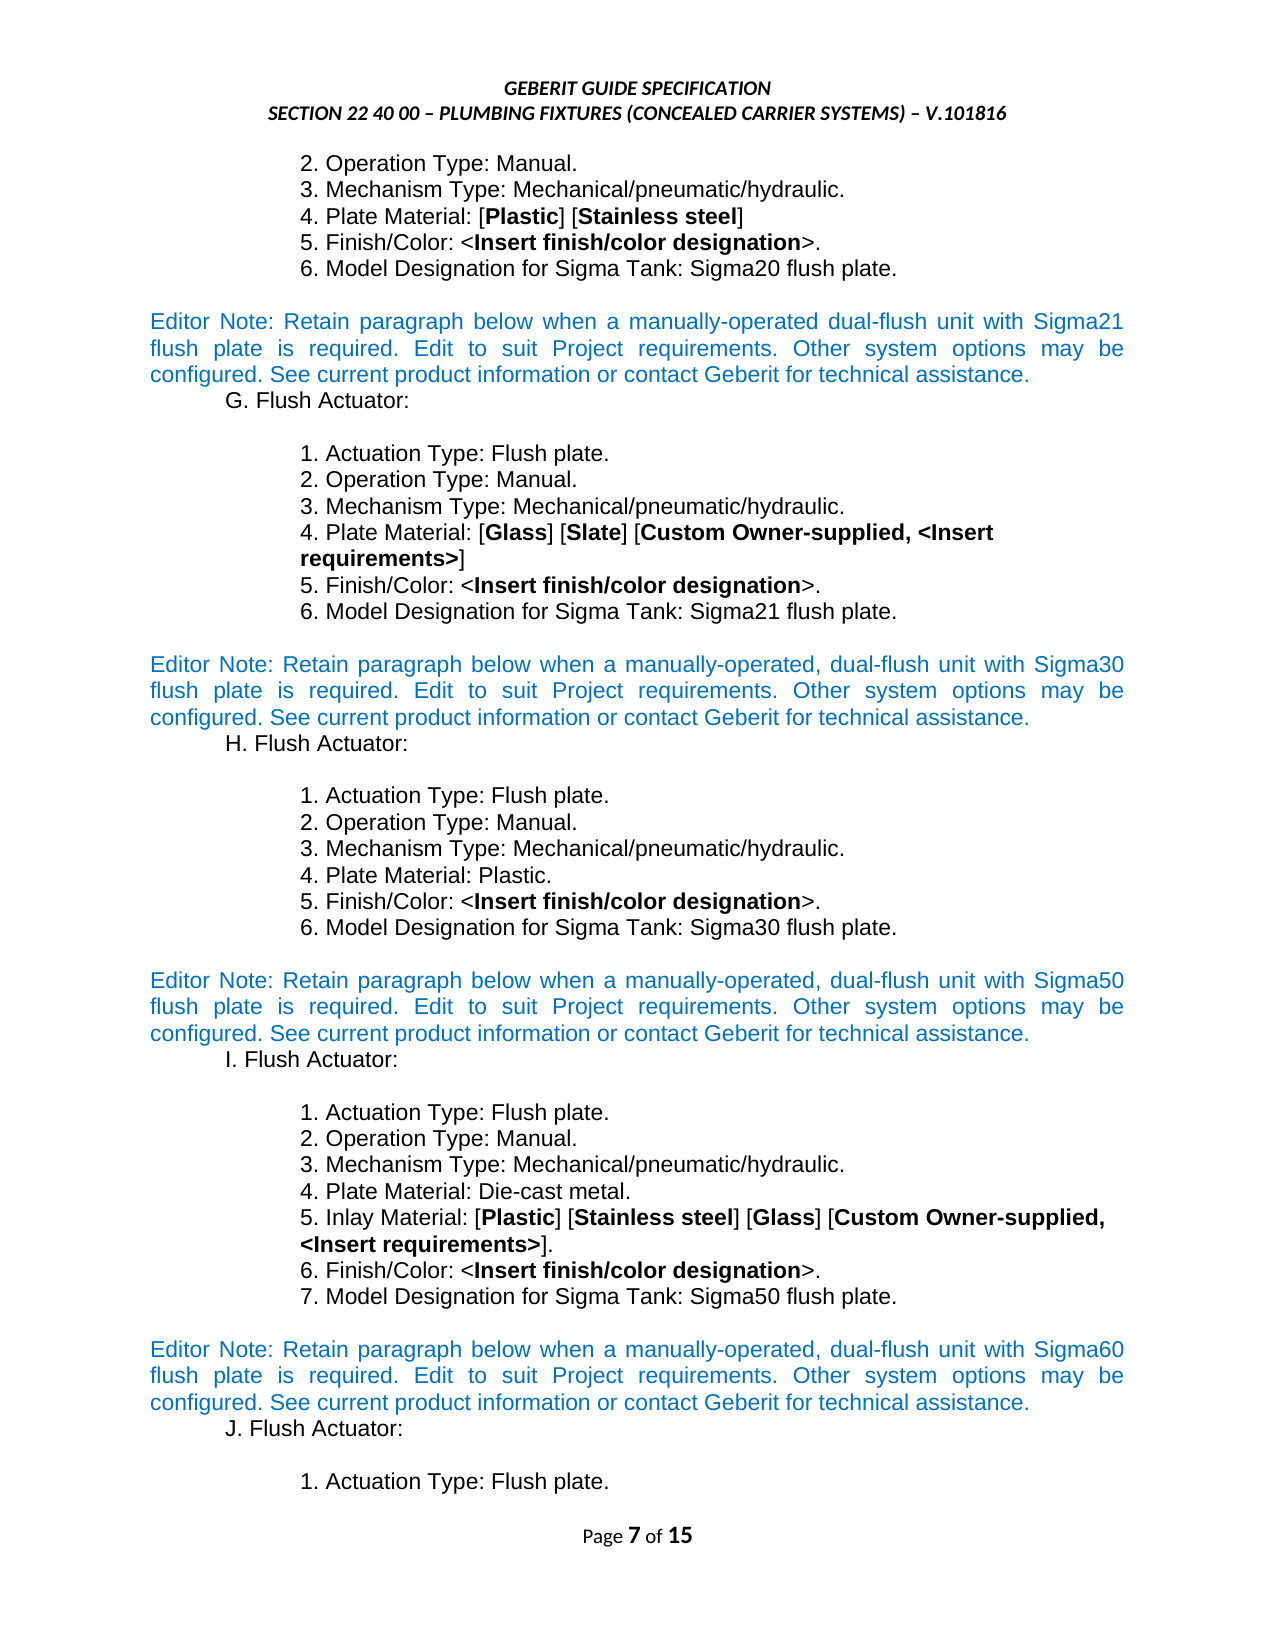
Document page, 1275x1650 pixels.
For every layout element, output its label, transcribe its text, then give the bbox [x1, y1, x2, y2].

text 6. Model Designation for Sigma Tank: Sigma20 flush plate. [300, 255, 1125, 282]
text 4. Plate Material: [Plastic] [Stainless steel] [300, 203, 1125, 229]
text 5. Finish/Color: <Insert finish/color designation>. [300, 572, 1125, 598]
text 2. Operation Type: Manual. [300, 466, 1125, 493]
text 1. Actuation Type: Flush plate. [300, 1468, 1125, 1494]
text Editor Note: Retain paragraph below when a manually-operated, dual-flush unit with Sigma60 flush plate is required. Edit to suit Project requirements. Other system options may be configured. See current product information or contact Geberit for technical assistance. [150, 1336, 1125, 1415]
text 3. Mechanism Type: Mechanical/pneumatic/hydraulic. [300, 176, 1125, 203]
text Editor Note: Retain paragraph below when a manually-operated dual-flush unit with Sigma21 flush plate is required. Edit to suit Project requirements. Other system options may be configured. See current product information or contact Geberit for technical assistance. [150, 308, 1125, 387]
text 3. Mechanism Type: Mechanical/pneumatic/hydraulic. [300, 835, 1125, 862]
text 5. Inlay Material: [Plastic] [Stainless steel] [Glass] [Custom Owner-supplied, <Insert requirements>]. [300, 1204, 1125, 1257]
text 1. Actuation Type: Flush plate. [300, 782, 1125, 809]
text 5. Finish/Color: <Insert finish/color designation>. [300, 229, 1125, 255]
text 1. Actuation Type: Flush plate. [300, 1099, 1125, 1125]
text 6. Finish/Color: <Insert finish/color designation>. [300, 1257, 1125, 1283]
text 3. Mechanism Type: Mechanical/pneumatic/hydraulic. [300, 493, 1125, 519]
text J. Flush Actuator: [225, 1415, 1125, 1441]
text 6. Model Designation for Sigma Tank: Sigma30 flush plate. [300, 914, 1125, 941]
text 6. Model Designation for Sigma Tank: Sigma21 flush plate. [300, 598, 1125, 624]
text 4. Plate Material: Die-cast metal. [300, 1178, 1125, 1204]
text G. Flush Actuator: [225, 387, 1125, 413]
text 7. Model Designation for Sigma Tank: Sigma50 flush plate. [300, 1283, 1125, 1309]
text 2. Operation Type: Manual. [300, 1125, 1125, 1151]
text 1. Actuation Type: Flush plate. [300, 440, 1125, 466]
text 5. Finish/Color: <Insert finish/color designation>. [300, 888, 1125, 914]
text H. Flush Actuator: [225, 730, 1125, 756]
text Editor Note: Retain paragraph below when a manually-operated, dual-flush unit with Sigma50 flush plate is required. Edit to suit Project requirements. Other system options may be configured. See current product information or contact Geberit for technical assistance. [150, 967, 1125, 1046]
text 2. Operation Type: Manual. [300, 150, 1125, 176]
text 2. Operation Type: Manual. [300, 809, 1125, 835]
text I. Flush Actuator: [225, 1046, 1125, 1072]
text 3. Mechanism Type: Mechanical/pneumatic/hydraulic. [300, 1151, 1125, 1178]
text 4. Plate Material: Plastic. [300, 862, 1125, 888]
text Editor Note: Retain paragraph below when a manually-operated, dual-flush unit with Sigma30 flush plate is required. Edit to suit Project requirements. Other system options may be configured. See current product information or contact Geberit for technical assistance. [150, 651, 1125, 730]
text 4. Plate Material: [Glass] [Slate] [Custom Owner-supplied, <Insert requirements>] [300, 519, 1125, 572]
